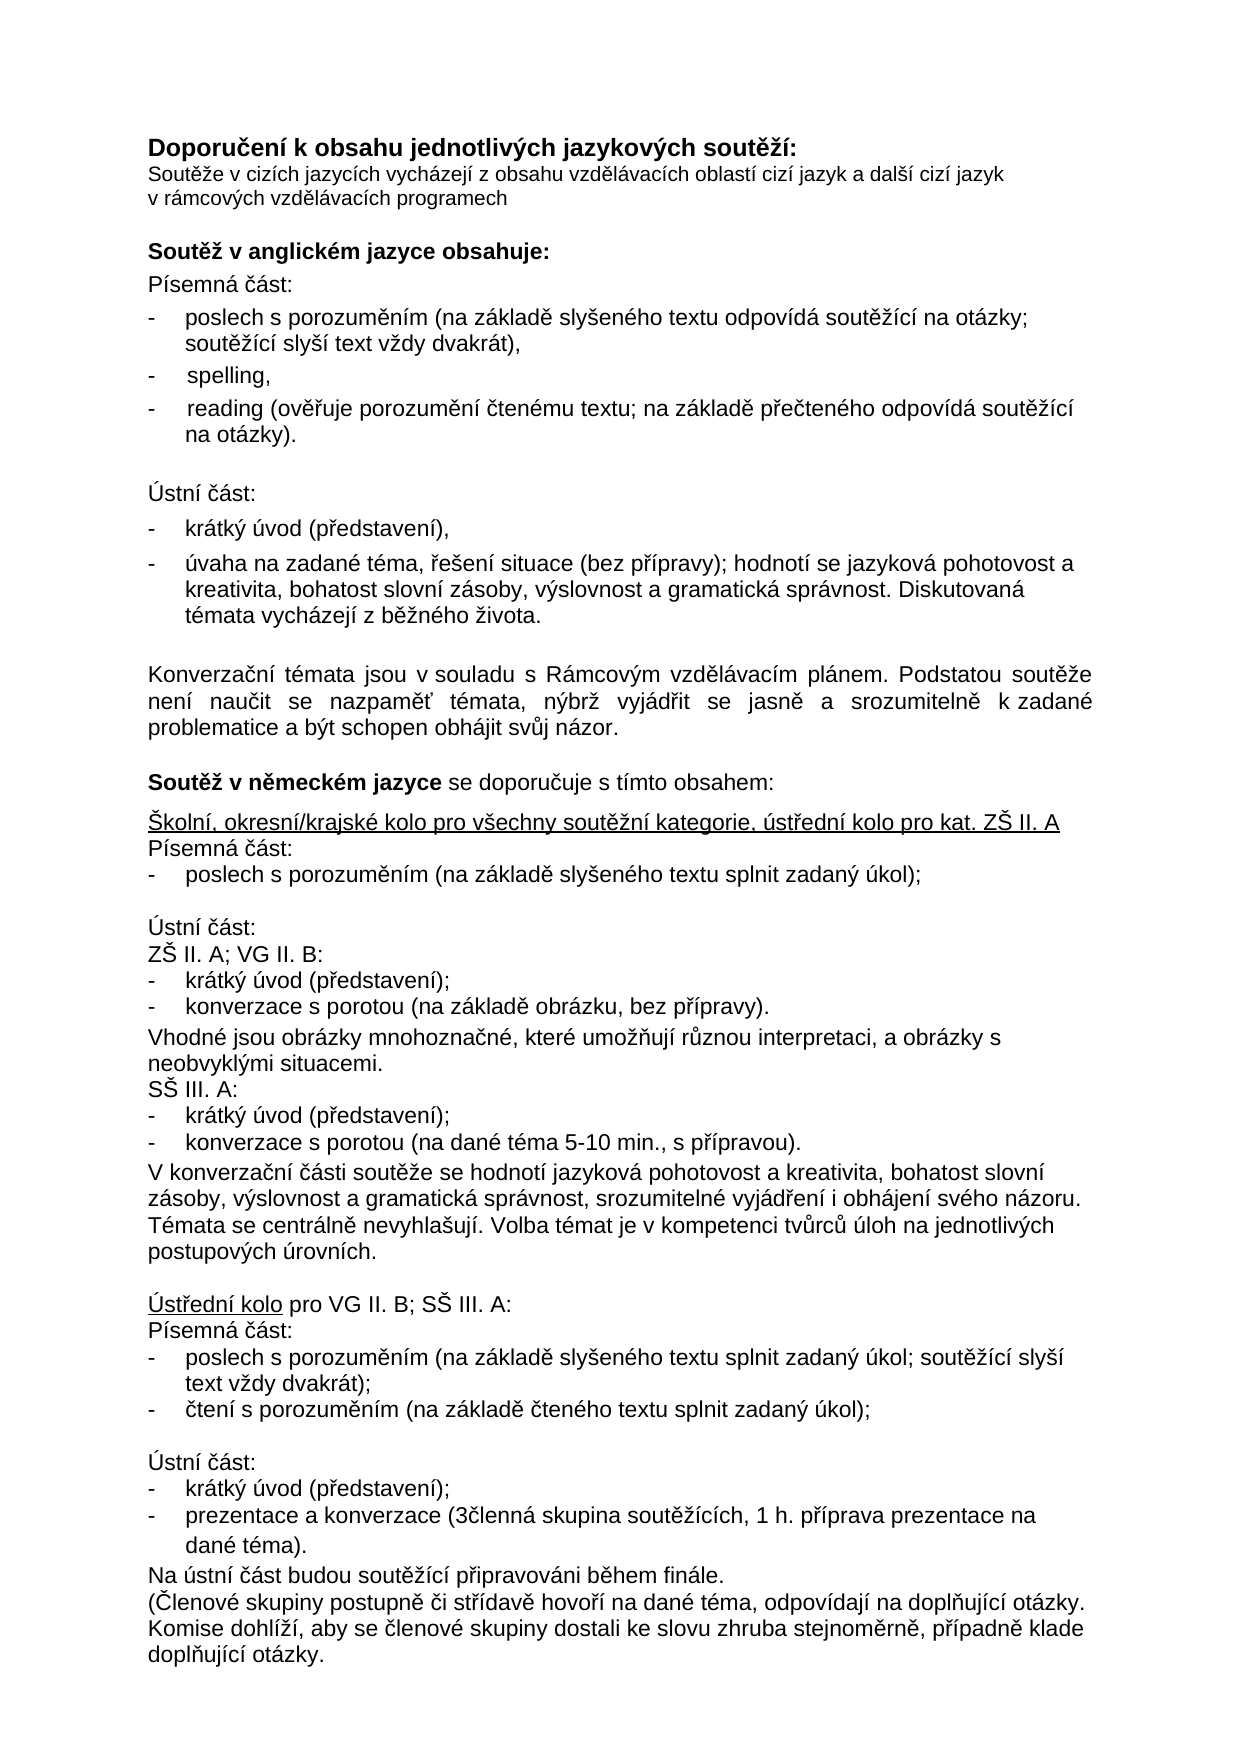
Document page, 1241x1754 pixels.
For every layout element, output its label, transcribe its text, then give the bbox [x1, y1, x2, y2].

list čtení s porozuměním (na základě čteného textu splnit zadaný úkol); [148, 1396, 1093, 1423]
text Písemná část: [148, 1317, 1093, 1343]
list krátký úvod (představení); [148, 1102, 1093, 1129]
text Ústní část: [148, 1449, 1093, 1475]
text Vhodné jsou obrázky mnohoznačné, které umožňují různou interpretaci, a obrázky s neobvyklými situacemi. [148, 1023, 1093, 1076]
text - spelling, [148, 362, 1093, 389]
text Konverzační témata jsou v souladu s Rámcovým vzdělávacím plánem. Podstatou soutěže není naučit se nazpaměť témata, nýbrž vyjádřit se jasně a srozumitelně k zadané problematice a být schopen obhájit svůj názor. [148, 661, 1093, 741]
text ZŠ II. A; VG II. B: [148, 941, 1093, 967]
list krátký úvod (představení); [148, 1475, 1093, 1502]
text Soutěž v německém jazyce se doporučuje s tímto obsahem: [148, 769, 1093, 796]
list krátký úvod (představení); [148, 967, 1093, 993]
text - krátký úvod (představení), [148, 515, 1093, 541]
list konverzace s porotou (na dané téma 5-10 min., s přípravou). [148, 1129, 1093, 1155]
text V konverzační části soutěže se hodnotí jazyková pohotovost a kreativita, bohatost slovní zásoby, výslovnost a gramatická správnost, srozumitelné vyjádření i obhájení svého názoru. Témata se centrálně nevyhlašují. Volba témat je v kompetenci tvůrců úloh na jednotlivých postupových úrovních. [148, 1159, 1093, 1264]
text Ústřední kolo pro VG II. B; SŠ III. A: [148, 1291, 1093, 1317]
text Soutěže v cizích jazycích vycházejí z obsahu vzdělávacích oblastí cizí jazyk a další cizí jazyk v rámcových vzdělávacích programech [148, 162, 1093, 209]
text Na ústní část budou soutěžící připravováni během finále. [148, 1562, 1093, 1588]
text Písemná část: [148, 835, 1093, 861]
list poslech s porozuměním (na základě slyšeného textu splnit zadaný úkol; soutěžící slyší text vždy dvakrát); [148, 1343, 1093, 1396]
text - úvaha na zadané téma, řešení situace (bez přípravy); hodnotí se jazyková pohotovost a kreativita, bohatost slovní zásoby, výslovnost a gramatická správnost. Diskutovaná témata vycházejí z běžného života. [148, 550, 1093, 629]
text Ústní část: [148, 914, 1093, 941]
text Školní, okresní/krajské kolo pro všechny soutěžní kategorie, ústřední kolo pro kat. ZŠ II. A [148, 809, 1093, 835]
text Soutěž v anglickém jazyce obsahuje: [148, 238, 1093, 265]
text (Členové skupiny postupně či střídavě hovoří na dané téma, odpovídají na doplňující otázky. Komise dohlíží, aby se členové skupiny dostali ke slovu zhruba stejnoměrně, případně klade doplňující otázky. [148, 1588, 1093, 1667]
text SŠ III. A: [148, 1076, 1093, 1102]
text Písemná část: [148, 271, 1093, 297]
subtitle Doporučení k obsahu jednotlivých jazykových soutěží: [148, 133, 1093, 162]
list prezentace a konverzace (3členná skupina soutěžících, 1 h. příprava prezentace na dané téma). [148, 1502, 1093, 1558]
text - poslech s porozuměním (na základě slyšeného textu odpovídá soutěžící na otázky; soutěžící slyší text vždy dvakrát), [148, 303, 1093, 356]
list konverzace s porotou (na základě obrázku, bez přípravy). [148, 993, 1093, 1019]
text - reading (ověřuje porozumění čtenému textu; na základě přečteného odpovídá soutěžící na otázky). [148, 395, 1093, 448]
list poslech s porozuměním (na základě slyšeného textu splnit zadaný úkol); [148, 861, 1093, 888]
text Ústní část: [148, 480, 1093, 507]
